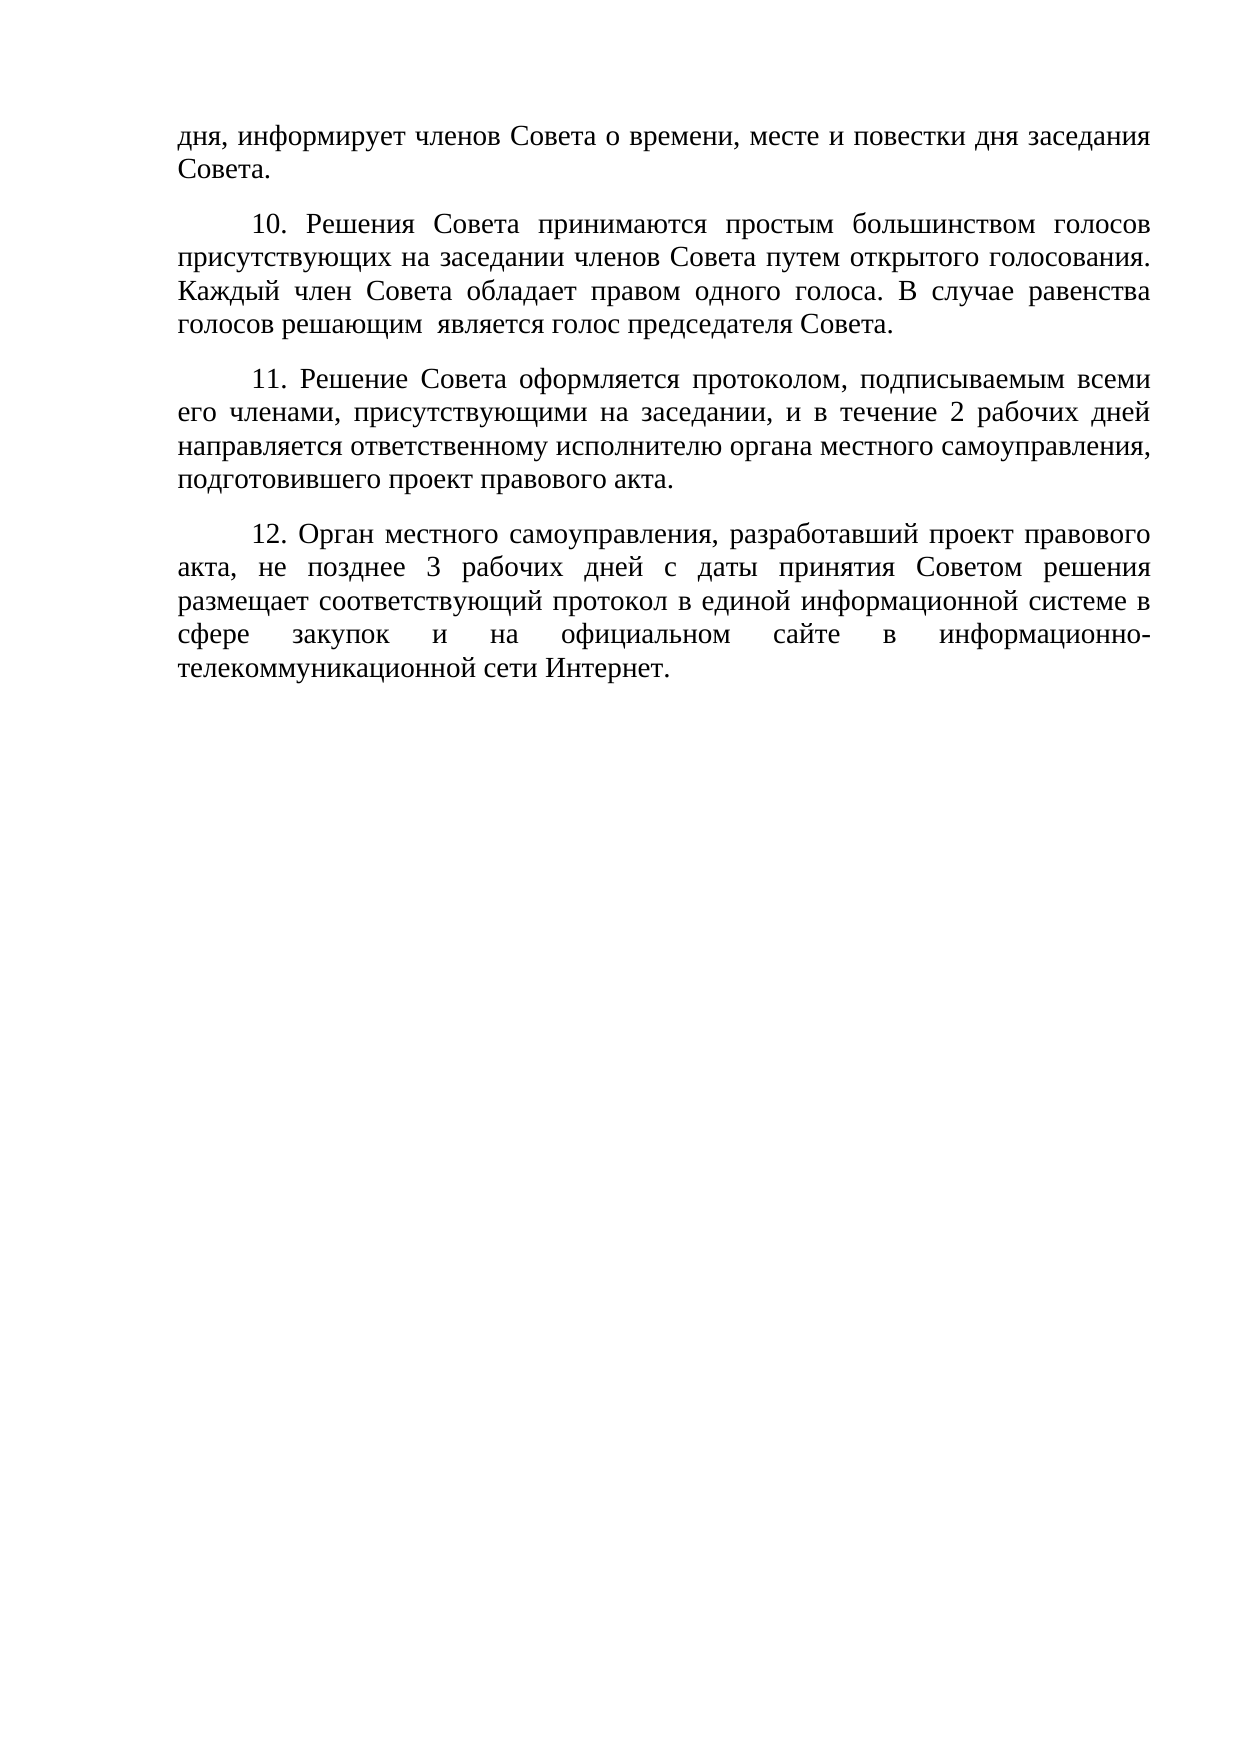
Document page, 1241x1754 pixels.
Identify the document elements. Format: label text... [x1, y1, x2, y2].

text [177, 118, 1152, 185]
text 10. Решения Совета принимаются простым большинством голосов присутствующих на заседании членов Совета путем открытого голосования. Каждый член Совета обладает правом одного голоса. В случае равенства голосов решающим является голос председателя Совета. [177, 206, 1152, 340]
text 11. Решение Совета оформляется протоколом, подписываемым всеми его членами, присутствующими на заседании, и в течение 2 рабочих дней направляется ответственному исполнителю органа местного самоуправления, подготовившего проект правового акта. [177, 361, 1152, 495]
text 12. Орган местного самоуправления, разработавший проект правового акта, не позднее 3 рабочих дней с даты принятия Советом решения размещает соответствующий протокол в единой информационной системе в сфере закупок и на официальном сайте в информационно-телекоммуникационной сети Интернет. [177, 516, 1152, 684]
